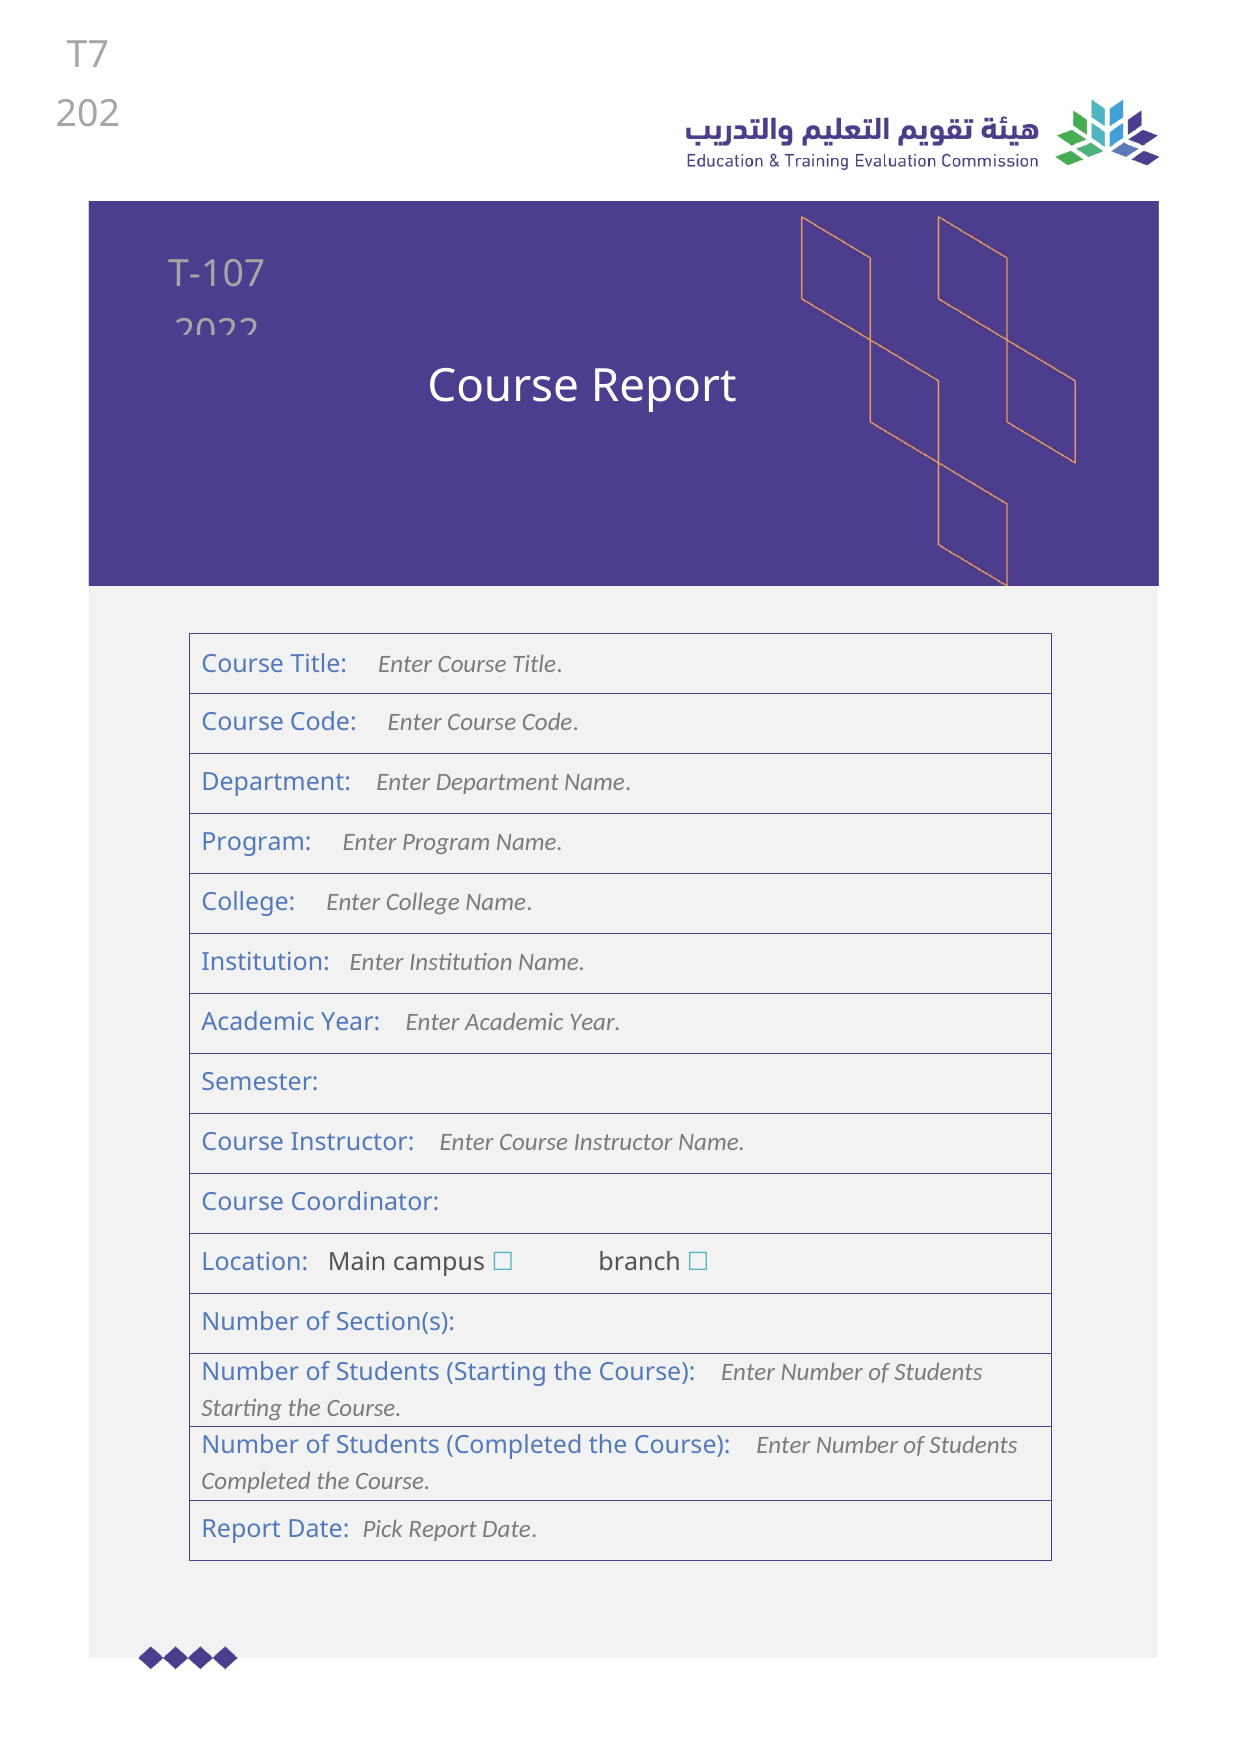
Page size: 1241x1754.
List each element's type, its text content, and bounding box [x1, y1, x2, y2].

table_cell Department: [190, 754, 1051, 813]
table_cell Program: [190, 814, 1051, 873]
table_cell Location: Main campus branch [190, 1234, 1051, 1293]
picture [4, 3, 1241, 1754]
table_cell Number of Students (Starting the Course): [190, 1354, 1051, 1426]
table_cell Academic Year: [190, 994, 1051, 1053]
table_header Course Title: [190, 634, 1051, 693]
table_cell Institution: [190, 934, 1051, 993]
table_cell College: [190, 874, 1051, 933]
table_cell Number of Section(s): [190, 1294, 1051, 1353]
table_cell Report Date: [190, 1501, 1051, 1559]
table_cell Course Code: [190, 694, 1051, 753]
table_cell Course Coordinator: [190, 1174, 1051, 1233]
table_cell Semester: [190, 1054, 1051, 1113]
table_cell Number of Students (Completed the Course): [190, 1427, 1051, 1499]
table_cell Course Instructor: [190, 1114, 1051, 1173]
